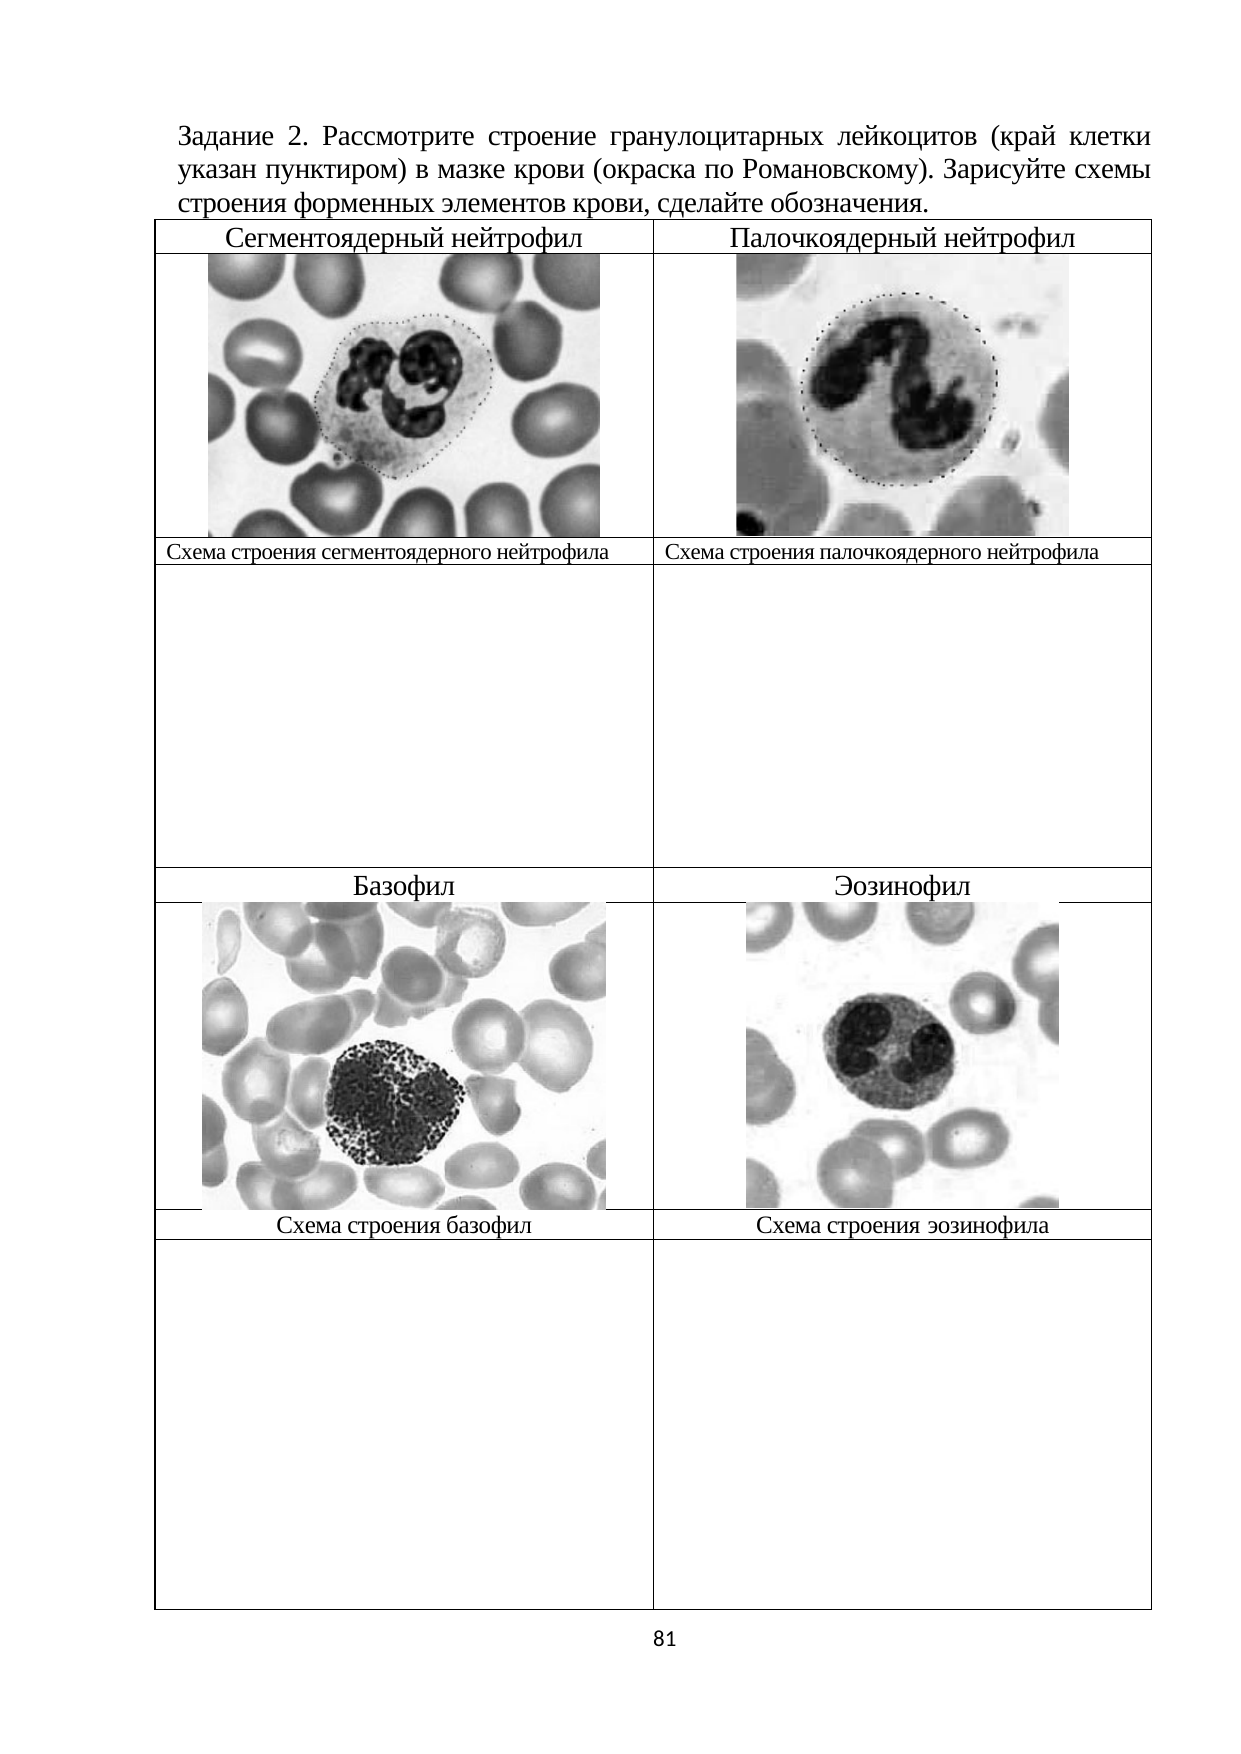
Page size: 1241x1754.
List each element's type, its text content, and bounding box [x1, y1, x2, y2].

table_cell Схема строения палочкоядерного нейтрофила [654, 538, 1151, 564]
table_cell [156, 903, 202, 1209]
table_cell [654, 254, 1151, 537]
table_cell [654, 903, 1151, 1209]
table_cell [156, 254, 208, 537]
text Задание 2. Рассмотрите строение гранулоцитарных лейкоцитов (край клетки указан пунктиром) в мазке крови (окраска по Романовскому). Зарисуйте схемы строения форменных элементов крови, сделайте обозначения. [177, 118, 1152, 219]
picture [736, 254, 1069, 536]
table_cell Схема строения базофил [156, 1210, 653, 1239]
table_cell [654, 565, 1151, 867]
table_header Сегментоядерный нейтрофил [156, 220, 653, 253]
picture [208, 254, 600, 537]
table_cell [600, 254, 653, 537]
table_cell [654, 1240, 1151, 1609]
table_header Палочкоядерный нейтрофил [654, 220, 1151, 253]
table_cell [156, 565, 653, 867]
table_cell Базофил [156, 868, 653, 902]
table_cell [156, 1240, 653, 1609]
picture [746, 902, 1059, 1208]
table_cell Эозинофил [654, 868, 1151, 902]
table_cell Схема строения эозинофила [654, 1210, 1151, 1239]
picture [202, 902, 606, 1210]
table_cell [606, 903, 653, 1209]
table_cell Схема строения сегментоядерного нейтрофила [156, 538, 653, 564]
